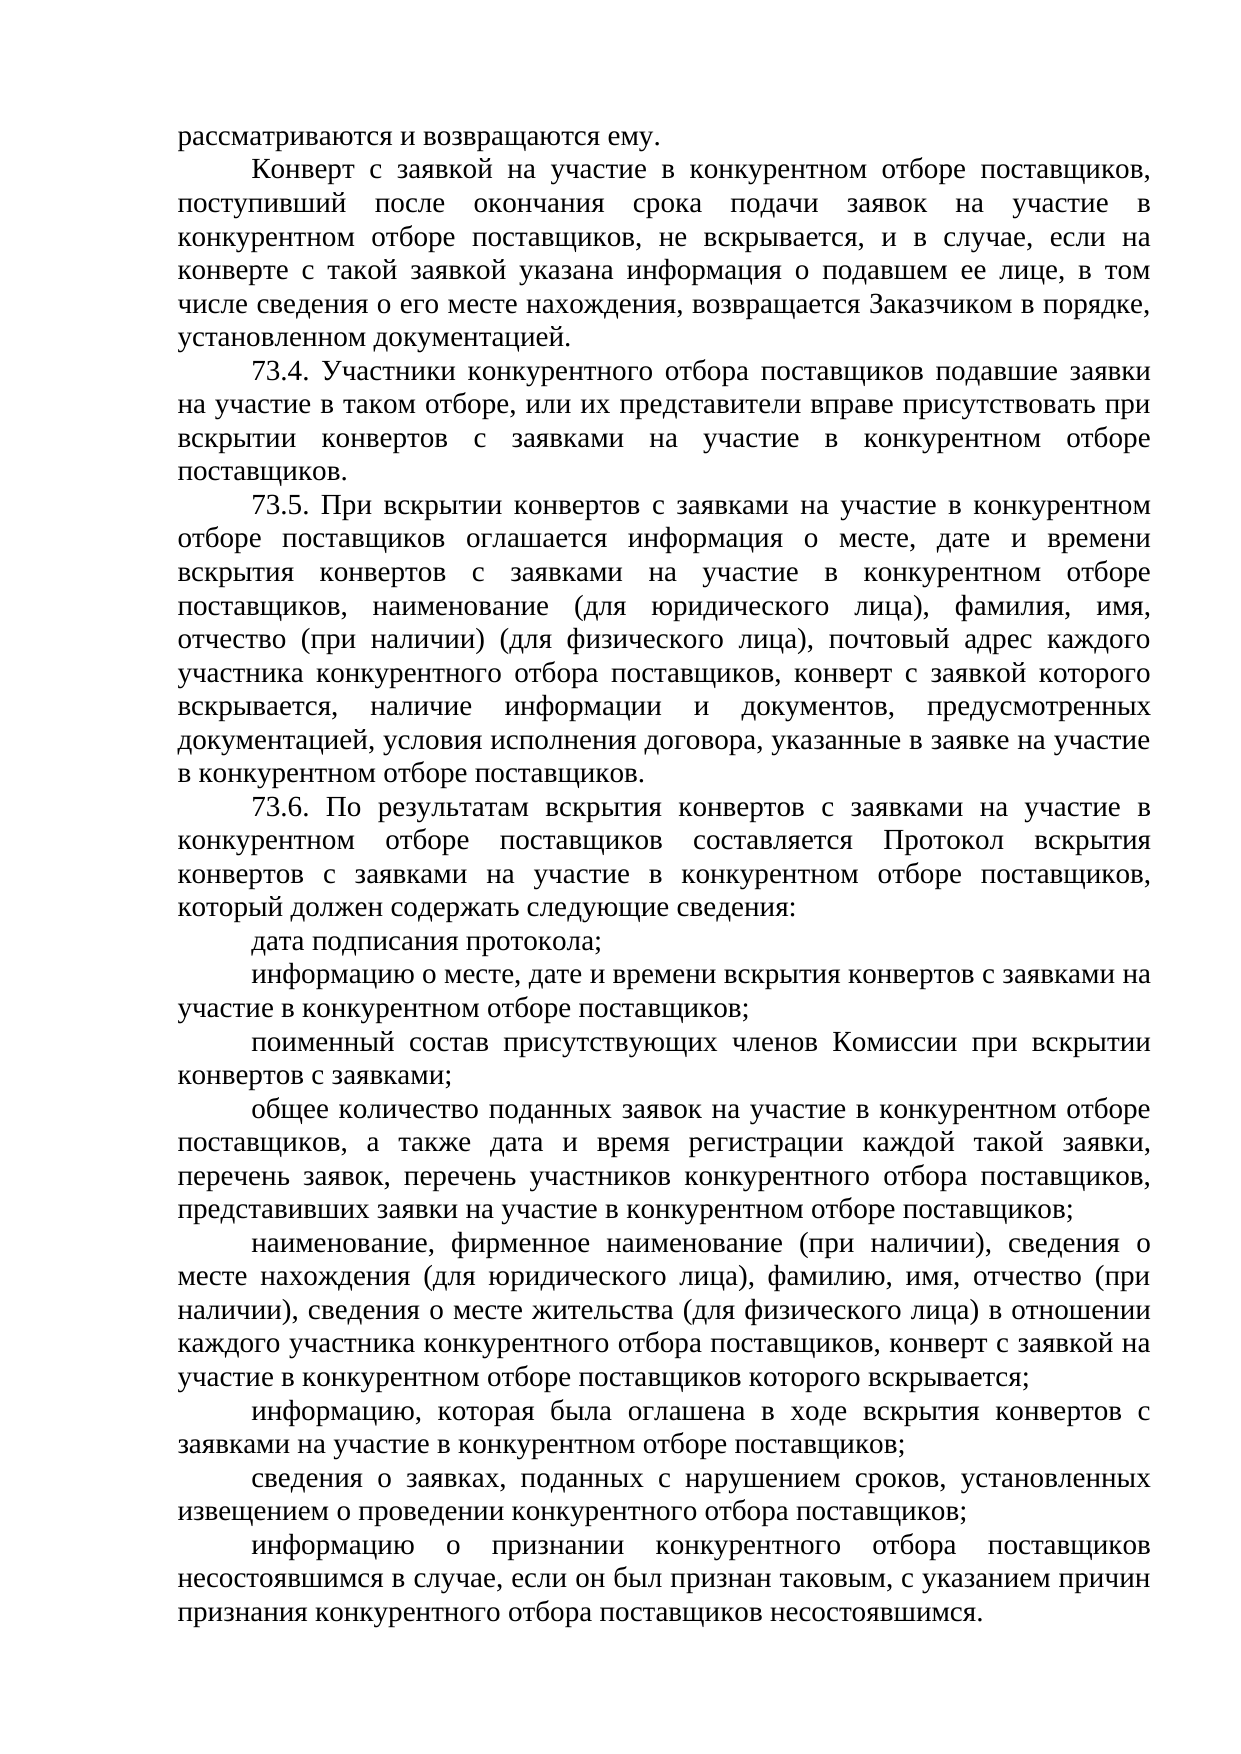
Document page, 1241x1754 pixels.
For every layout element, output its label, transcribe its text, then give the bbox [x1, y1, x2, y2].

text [177, 118, 1152, 152]
text дата подписания протокола; [177, 923, 1152, 957]
text информацию о признании конкурентного отбора поставщиков несостоявшимся в случае, если он был признан таковым, с указанием причин признания конкурентного отбора поставщиков несостоявшимся. [177, 1527, 1152, 1627]
text 73.6. По результатам вскрытия конвертов с заявками на участие в конкурентном отборе поставщиков составляется Протокол вскрытия конвертов с заявками на участие в конкурентном отборе поставщиков, который должен содержать следующие сведения: [177, 789, 1152, 923]
text наименование, фирменное наименование (при наличии), сведения о месте нахождения (для юридического лица), фамилию, имя, отчество (при наличии), сведения о месте жительства (для физического лица) в отношении каждого участника конкурентного отбора поставщиков, конверт с заявкой на участие в конкурентном отборе поставщиков которого вскрывается; [177, 1225, 1152, 1393]
text информацию, которая была оглашена в ходе вскрытия конвертов с заявками на участие в конкурентном отборе поставщиков; [177, 1393, 1152, 1460]
text информацию о месте, дате и времени вскрытия конвертов с заявками на участие в конкурентном отборе поставщиков; [177, 957, 1152, 1024]
text сведения о заявках, поданных с нарушением сроков, установленных извещением о проведении конкурентного отбора поставщиков; [177, 1460, 1152, 1527]
text Конверт с заявкой на участие в конкурентном отборе поставщиков, поступивший после окончания срока подачи заявок на участие в конкурентном отборе поставщиков, не вскрывается, и в случае, если на конверте с такой заявкой указана информация о подавшем ее лице, в том числе сведения о его месте нахождения, возвращается Заказчиком в порядке, установленном документацией. [177, 152, 1152, 353]
text поименный состав присутствующих членов Комиссии при вскрытии конвертов с заявками; [177, 1024, 1152, 1091]
text 73.4. Участники конкурентного отбора поставщиков подавшие заявки на участие в таком отборе, или их представители вправе присутствовать при вскрытии конвертов с заявками на участие в конкурентном отборе поставщиков. [177, 353, 1152, 487]
text общее количество поданных заявок на участие в конкурентном отборе поставщиков, а также дата и время регистрации каждой такой заявки, перечень заявок, перечень участников конкурентного отбора поставщиков, представивших заявки на участие в конкурентном отборе поставщиков; [177, 1091, 1152, 1225]
text 73.5. При вскрытии конвертов с заявками на участие в конкурентном отборе поставщиков оглашается информация о месте, дате и времени вскрытия конвертов с заявками на участие в конкурентном отборе поставщиков, наименование (для юридического лица), фамилия, имя, отчество (при наличии) (для физического лица), почтовый адрес каждого участника конкурентного отбора поставщиков, конверт с заявкой которого вскрывается, наличие информации и документов, предусмотренных документацией, условия исполнения договора, указанные в заявке на участие в конкурентном отборе поставщиков. [177, 487, 1152, 789]
